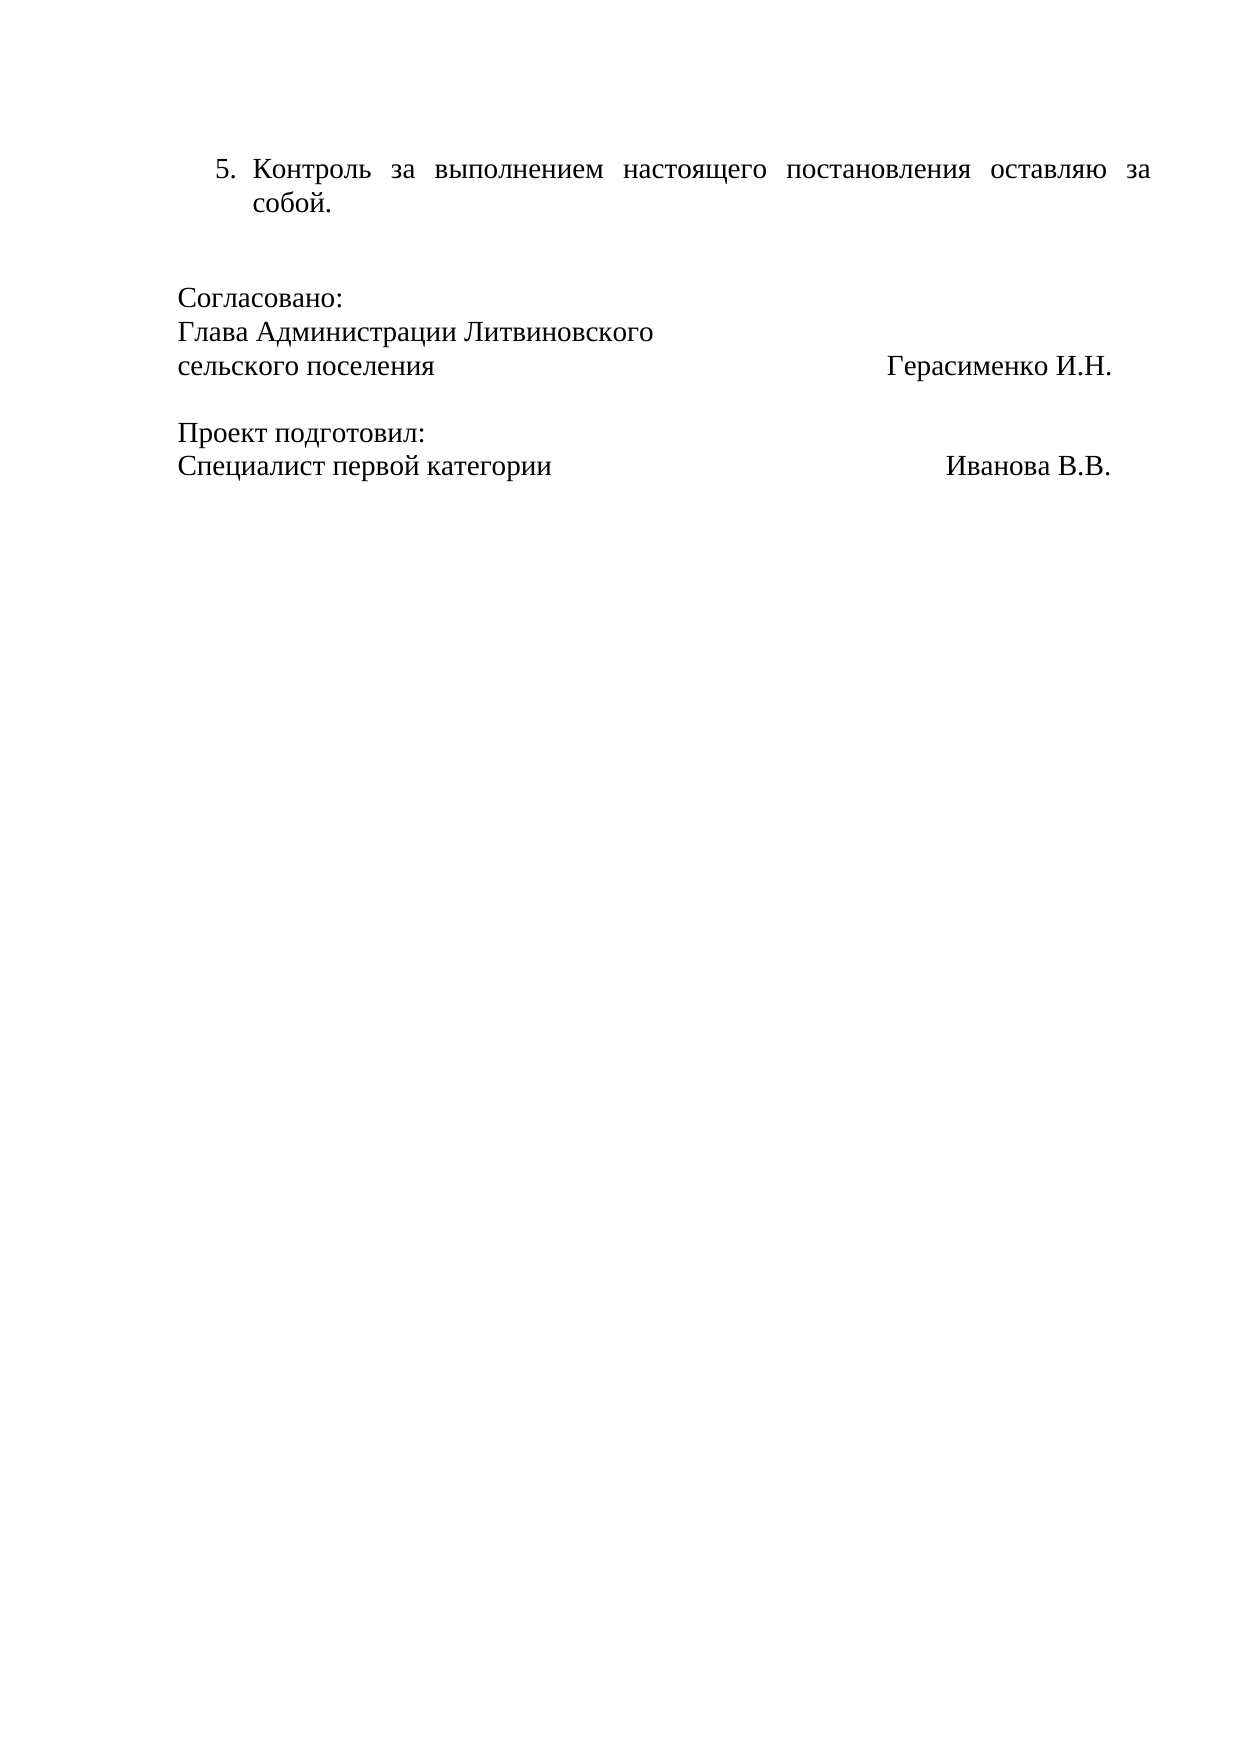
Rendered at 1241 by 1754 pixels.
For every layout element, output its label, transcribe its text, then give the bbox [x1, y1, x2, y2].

list Согласовано: [177, 281, 1152, 314]
list Глава Администрации Литвиновского [177, 314, 1152, 348]
list сельского поселения Герасименко И.Н. [177, 348, 1152, 381]
list Проект подготовил: [177, 415, 1152, 448]
list Контроль за выполнением настоящего постановления оставляю за собой. [215, 152, 1152, 219]
text Специалист первой категории Иванова В.В. [177, 448, 1152, 482]
